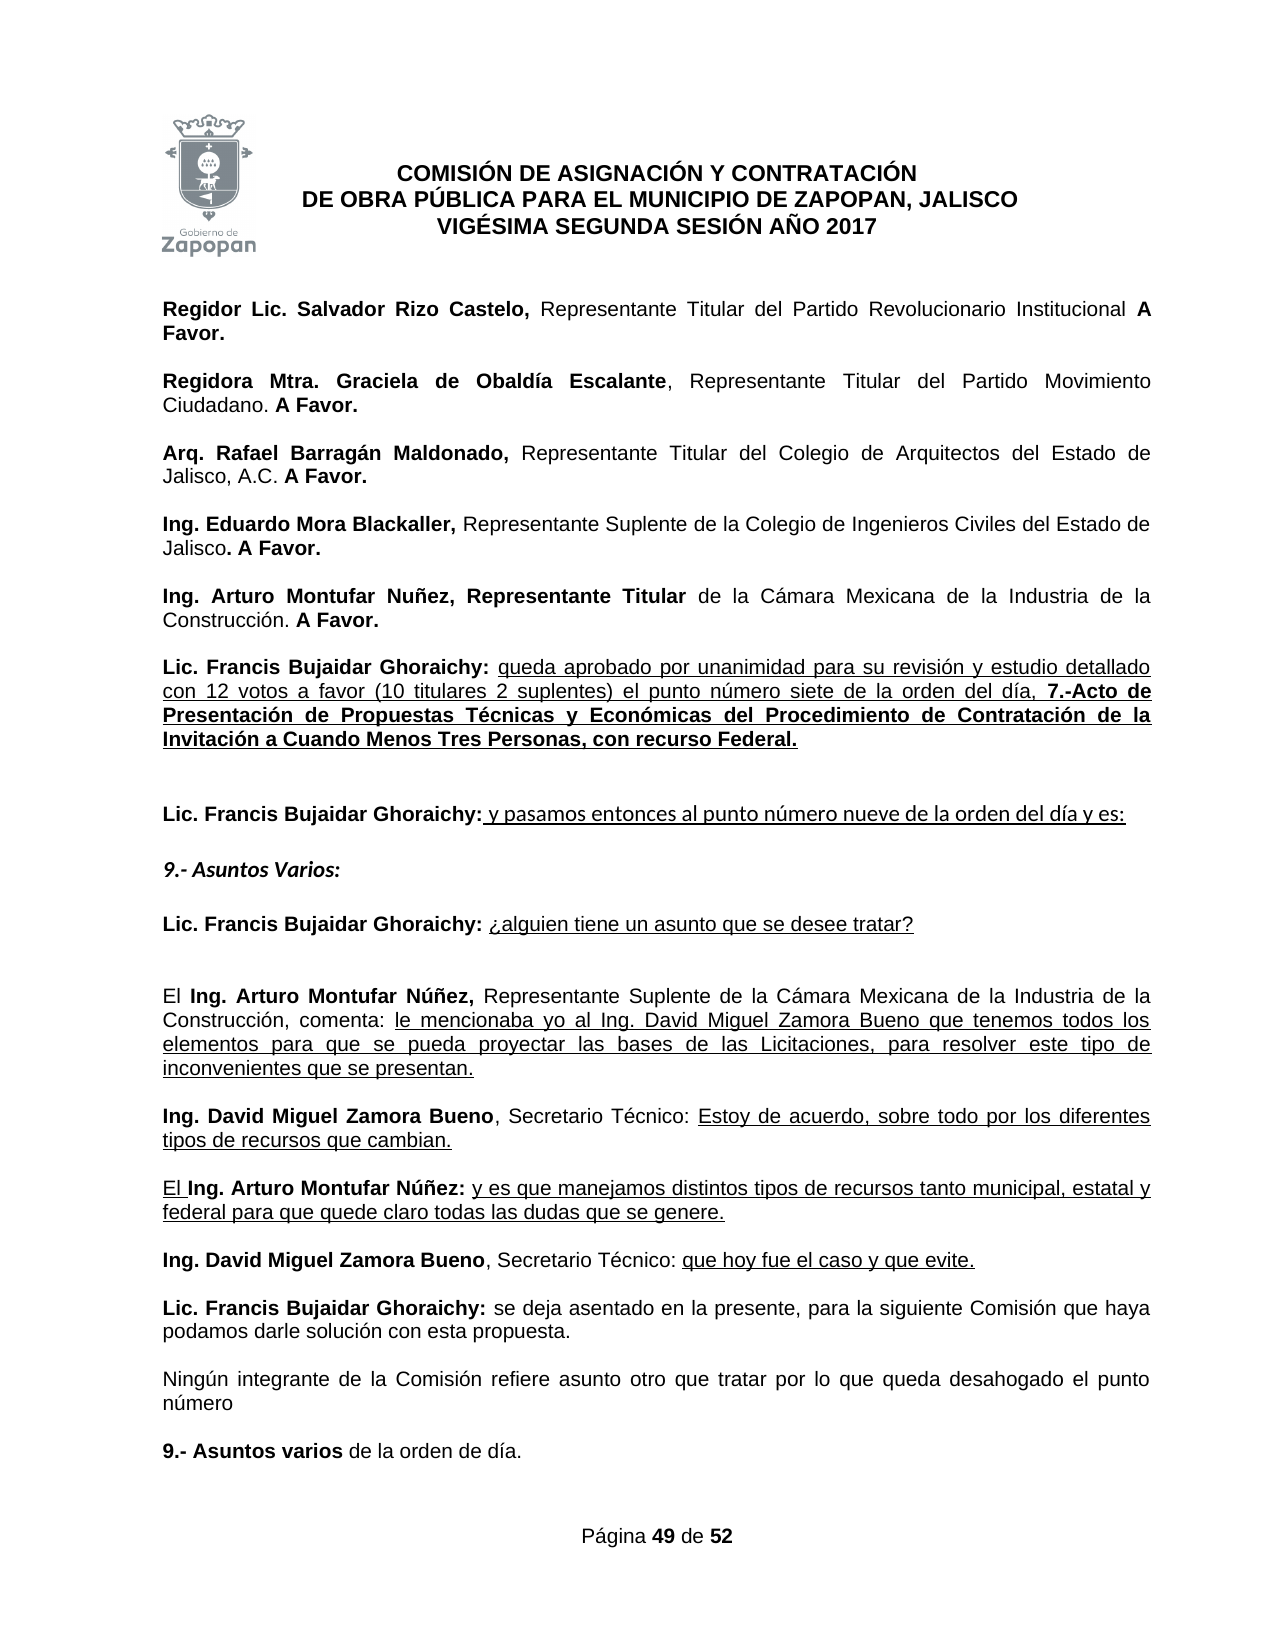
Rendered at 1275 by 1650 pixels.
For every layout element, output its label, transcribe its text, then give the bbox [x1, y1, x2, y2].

text Arq. Rafael Barragán Maldonado, Representante Titular del Colegio de Arquitectos del Estado de Jalisco, A.C. A Favor. [162, 440, 1152, 488]
text Lic. Francis Bujaidar Ghoraichy: queda aprobado por unanimidad para su revisión y estudio detallado con 12 votos a favor (10 titulares 2 suplentes) el punto número siete de la orden del día, 7.-Acto de Presentación de Propuestas Técnicas y Económicas del Procedimiento de Contratación de la Invitación a Cuando Menos Tres Personas, con recurso Federal. [162, 725, 1152, 751]
text Ing. David Miguel Zamora Bueno, Secretario Técnico: que hoy fue el caso y que evite. [162, 1247, 1152, 1271]
text El Ing. Arturo Montufar Núñez, Representante Suplente de la Cámara Mexicana de la Industria de la Construcción, comenta: le mencionaba yo al Ing. David Miguel Zamora Bueno que tenemos todos los elementos para que se pueda proyectar las bases de las Licitaciones, para resolver este tipo de inconvenientes que se presentan. [162, 1054, 1152, 1080]
picture [161, 114, 256, 257]
text Lic. Francis Bujaidar Ghoraichy: ¿alguien tiene un asunto que se desee tratar? [162, 912, 1152, 936]
text Lic. Francis Bujaidar Ghoraichy: queda aprobado por unanimidad para su revisión y estudio detallado con 12 votos a favor (10 titulares 2 suplentes) el punto número siete de la orden del día, 7.-Acto de Presentación de Propuestas Técnicas y Económicas del Procedimiento de Contratación de la Invitación a Cuando Menos Tres Personas, con recurso Federal. [162, 701, 1152, 724]
text Ningún integrante de la Comisión refiere asunto otro que tratar por lo que queda desahogado el punto número [162, 1367, 1152, 1415]
text Ing. Eduardo Mora Blackaller, Representante Suplente de la Colegio de Ingenieros Civiles del Estado de Jalisco. A Favor. [162, 512, 1152, 560]
text 9.- Asuntos varios de la orden de día. [162, 1439, 1152, 1463]
text Ing. Arturo Montufar Nuñez, Representante Titular de la Cámara Mexicana de la Industria de la Construcción. A Favor. [162, 584, 1152, 632]
text Regidor Lic. Salvador Rizo Castelo, Representante Titular del Partido Revolucionario Institucional A Favor. [162, 297, 1152, 344]
text Lic. Francis Bujaidar Ghoraichy: queda aprobado por unanimidad para su revisión y estudio detallado con 12 votos a favor (10 titulares 2 suplentes) el punto número siete de la orden del día, 7.-Acto de Presentación de Propuestas Técnicas y Económicas del Procedimiento de Contratación de la Invitación a Cuando Menos Tres Personas, con recurso Federal. [162, 655, 1152, 700]
text Lic. Francis Bujaidar Ghoraichy: se deja asentado en la presente, para la siguiente Comisión que haya podamos darle solución con esta propuesta. [162, 1295, 1152, 1343]
text Lic. Francis Bujaidar Ghoraichy: y pasamos entonces al punto número nueve de la orden del día y es: [162, 799, 1152, 827]
text 9.- Asuntos Varios: [162, 855, 1152, 883]
text Ing. David Miguel Zamora Bueno, Secretario Técnico: Estoy de acuerdo, sobre todo por los diferentes tipos de recursos que cambian. [162, 1104, 1152, 1152]
text El Ing. Arturo Montufar Núñez, Representante Suplente de la Cámara Mexicana de la Industria de la Construcción, comenta: le mencionaba yo al Ing. David Miguel Zamora Bueno que tenemos todos los elementos para que se pueda proyectar las bases de las Licitaciones, para resolver este tipo de inconvenientes que se presentan. [162, 984, 1152, 1053]
text El Ing. Arturo Montufar Núñez: y es que manejamos distintos tipos de recursos tanto municipal, estatal y federal para que quede claro todas las dudas que se genere. [162, 1176, 1152, 1223]
text Regidora Mtra. Graciela de Obaldía Escalante, Representante Titular del Partido Movimiento Ciudadano. A Favor. [162, 368, 1152, 416]
